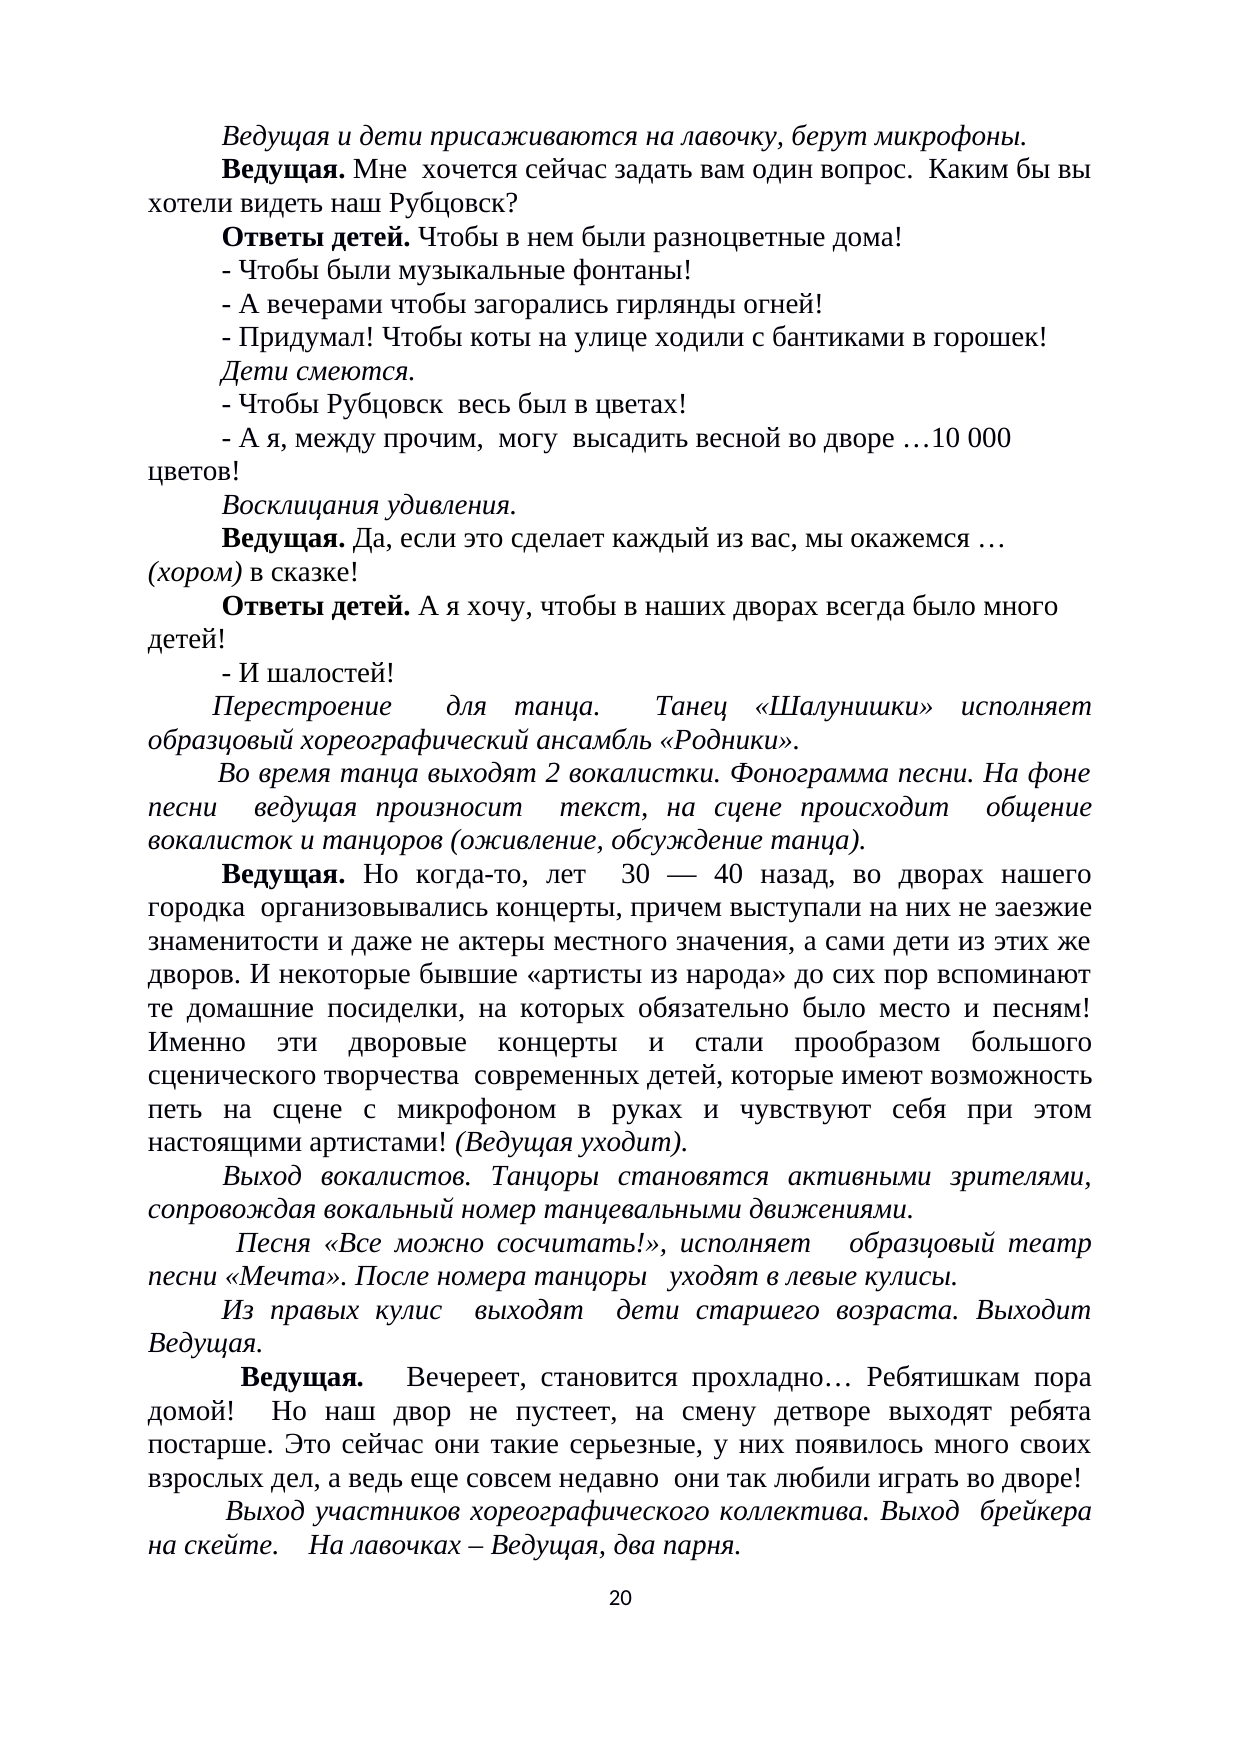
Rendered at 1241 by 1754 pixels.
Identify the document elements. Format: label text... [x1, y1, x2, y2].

text Выход вокалистов. Танцоры становятся активными зрителями, сопровождая вокальный номер танцевальными движениями. [148, 1158, 1093, 1225]
text - А вечерами чтобы загорались гирлянды огней! [148, 286, 1093, 319]
text Ответы детей. А я хочу, чтобы в наших дворах всегда было много детей! [148, 588, 1093, 655]
text Ведущая и дети присаживаются на лавочку, берут микрофоны. [148, 118, 1093, 152]
text Ведущая. Но когда-то, лет 30 — 40 назад, во дворах нашего городка организовывались концерты, причем выступали на них не заезжие знаменитости и даже не актеры местного значения, а сами дети из этих же дворов. И некоторые бывшие «артисты из народа» до сих пор вспоминают те домашние посиделки, на которых обязательно было место и песням! Именно эти дворовые концерты и стали прообразом большого сценического творчества современных детей, которые имеют возможность петь на сцене с микрофоном в руках и чувствуют себя при этом настоящими артистами! (Ведущая уходит). [148, 856, 1093, 1158]
text Ведущая. Вечереет, становится прохладно… Ребятишкам пора домой! Но наш двор не пустеет, на смену детворе выходят ребята постарше. Это сейчас они такие серьезные, у них появилось много своих взрослых дел, а ведь еще совсем недавно они так любили играть во дворе! [148, 1359, 1093, 1493]
text - А я, между прочим, могу высадить весной во дворе …10 000 цветов! [148, 420, 1093, 487]
text Из правых кулис выходят дети старшего возраста. Выходит Ведущая. [148, 1292, 1093, 1359]
text - Придумал! Чтобы коты на улице ходили с бантиками в горошек! [148, 319, 1093, 353]
text Перестроение для танца. Танец «Шалунишки» исполняет образцовый хореографический ансамбль «Родники». [148, 688, 1093, 755]
text - Чтобы были музыкальные фонтаны! [148, 252, 1093, 286]
text - И шалостей! [148, 655, 1093, 688]
text Песня «Все можно сосчитать!», исполняет образцовый театр песни «Мечта». После номера танцоры уходят в левые кулисы. [148, 1225, 1093, 1292]
text Ведущая. Мне хочется сейчас задать вам один вопрос. Каким бы вы хотели видеть наш Рубцовск? [148, 152, 1093, 219]
text Ведущая. Да, если это сделает каждый из вас, мы окажемся … (хором) в сказке! [148, 521, 1093, 588]
text Дети смеются. [148, 353, 1093, 386]
text - Чтобы Рубцовск весь был в цветах! [148, 386, 1093, 420]
text Выход участников хореографического коллектива. Выход брейкера на скейте. На лавочках – Ведущая, два парня. [148, 1493, 1093, 1560]
text Ответы детей. Чтобы в нем были разноцветные дома! [148, 219, 1093, 252]
text Во время танца выходят 2 вокалистки. Фонограмма песни. На фоне песни ведущая произносит текст, на сцене происходит общение вокалисток и танцоров (оживление, обсуждение танца). [148, 755, 1093, 856]
text Восклицания удивления. [148, 487, 1093, 521]
